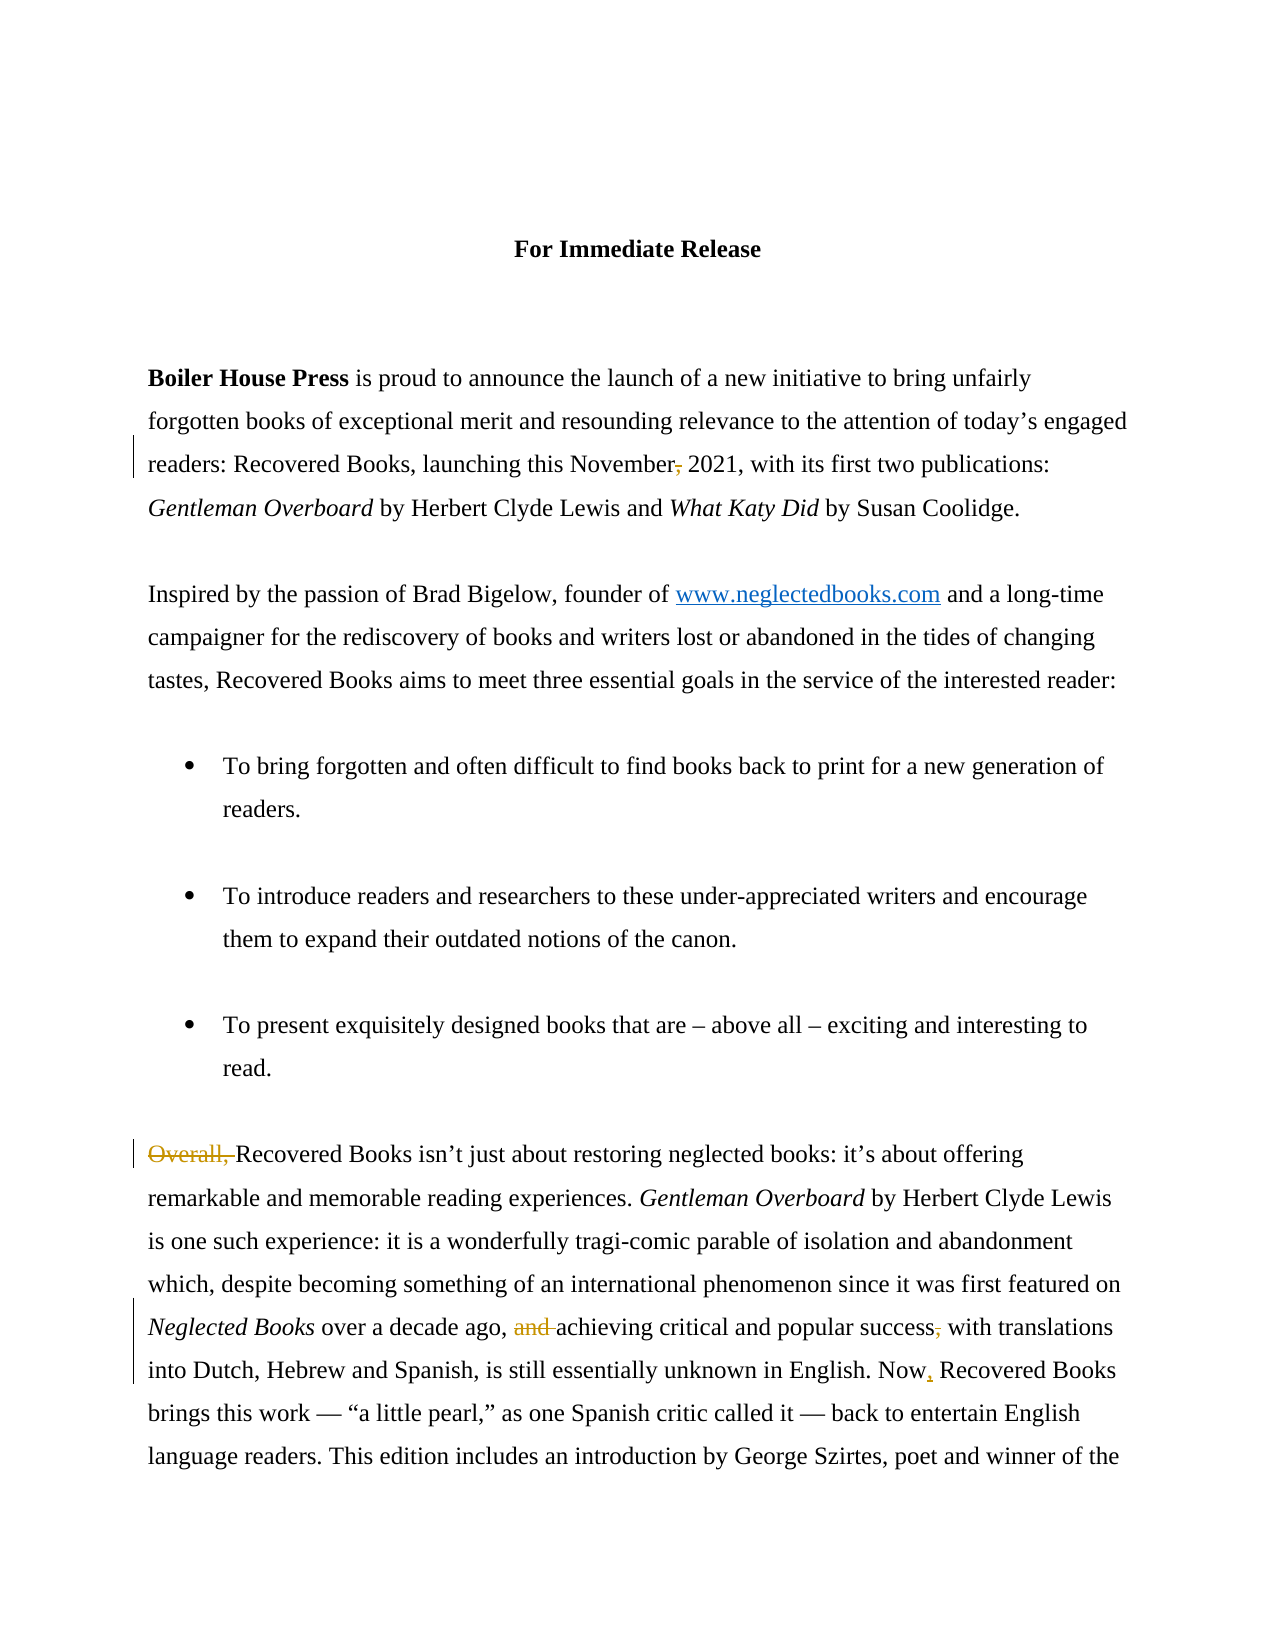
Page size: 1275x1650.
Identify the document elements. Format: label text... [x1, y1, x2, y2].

list To introduce readers and researchers to these under-appreciated writers and encourage them to expand their outdated notions of the canon. [185, 881, 1127, 953]
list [148, 1139, 1127, 1470]
list To bring forgotten and often difficult to find books back to print for a new generation of readers. [185, 751, 1127, 823]
list To present exquisitely designed books that are – above all – exciting and interesting to read. [185, 1010, 1127, 1082]
text Boiler House Press is proud to announce the launch of a new initiative to bring unfairly forgotten books of exceptional merit and resounding relevance to the attention of today’s engaged readers: Recovered Books, launching this November 2021, with its first two publications: Gentleman Overboard by Herbert Clyde Lewis and What Katy Did by Susan Coolidge. [148, 363, 1127, 521]
text For Immediate Release [148, 234, 1127, 263]
text Inspired by the passion of Brad Bigelow, founder of www.neglectedbooks.com and a long-time campaigner for the rediscovery of books and writers lost or abandoned in the tides of changing tastes, Recovered Books aims to meet three essential goals in the service of the interested reader: [148, 579, 1127, 694]
